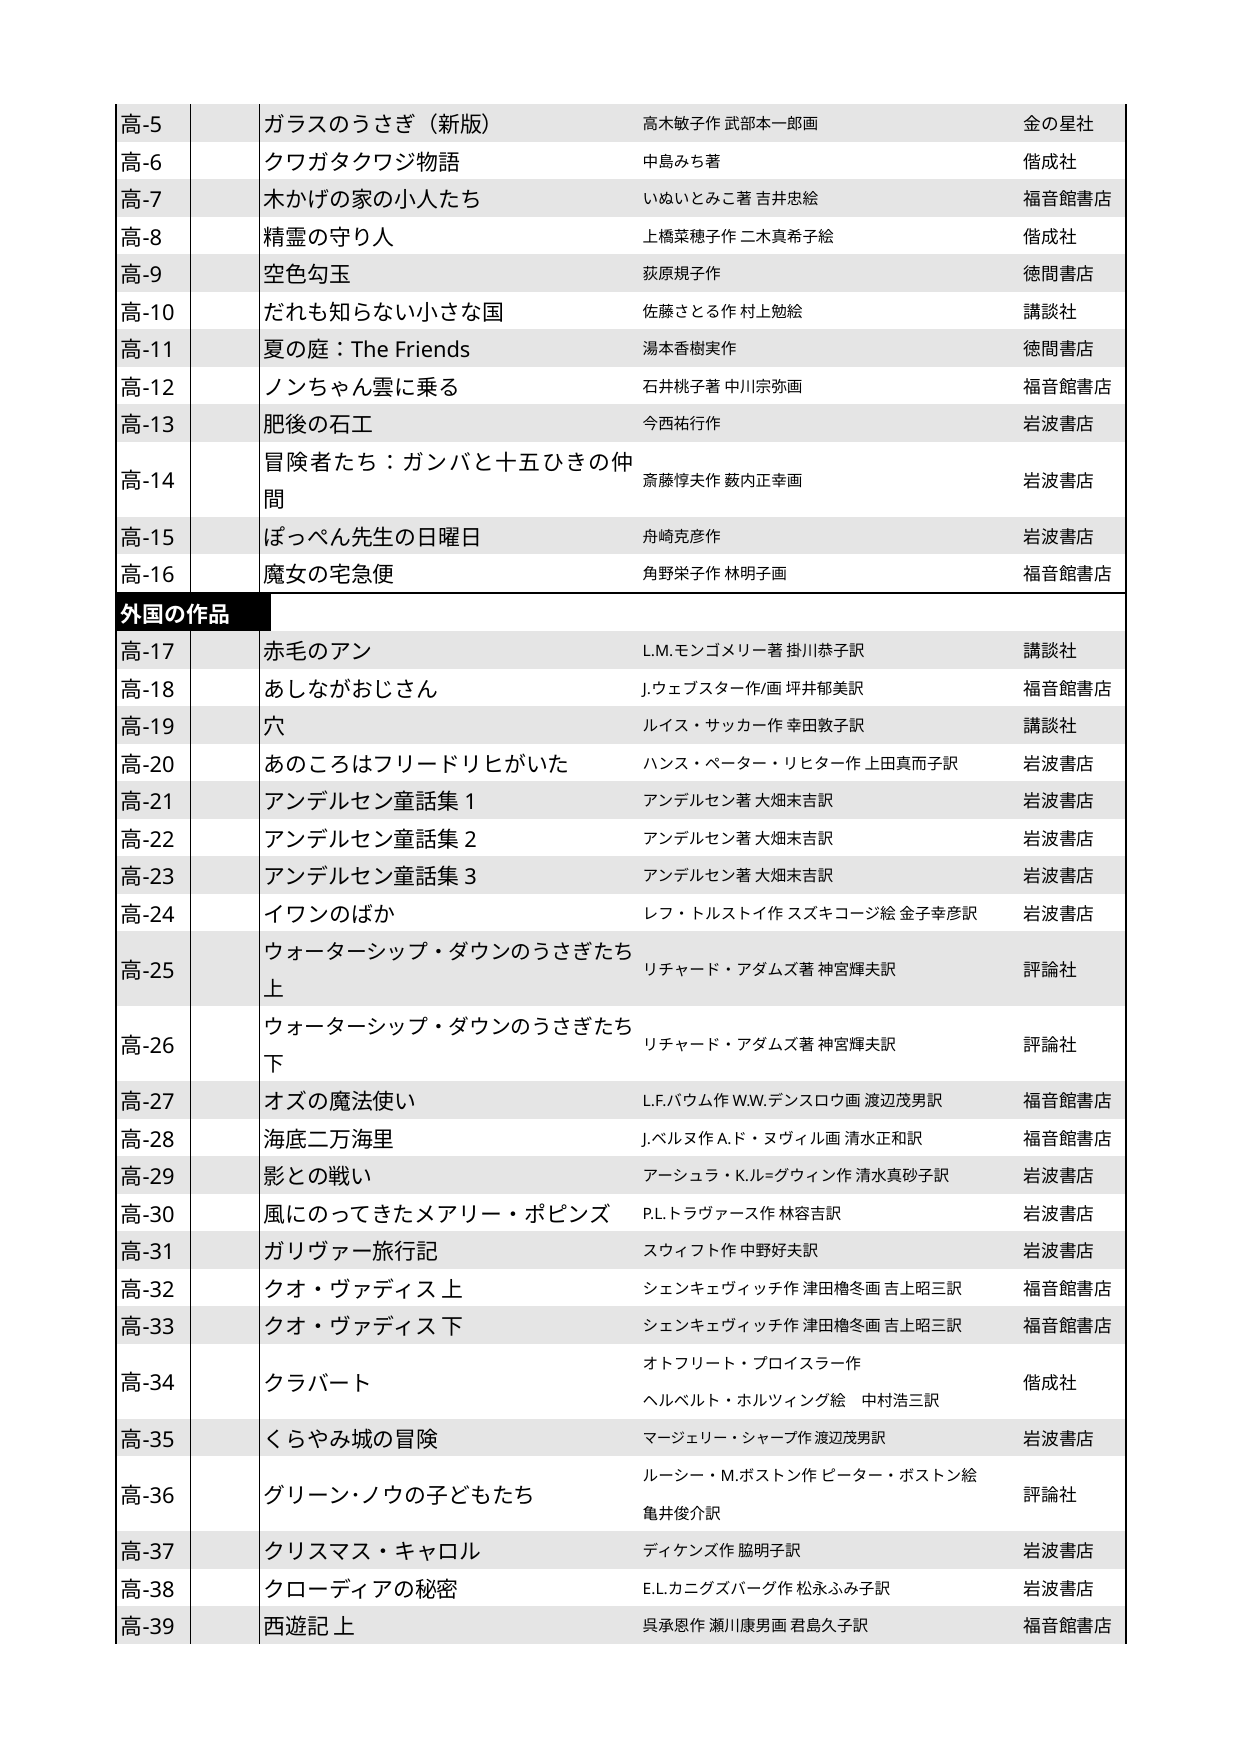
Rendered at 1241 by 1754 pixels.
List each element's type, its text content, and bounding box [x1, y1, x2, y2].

table_cell 偕成社 [1019, 217, 1125, 254]
table_cell 高-7 [117, 179, 190, 217]
table_cell ハンス・ペーター・リヒター作 上田真而子訳 [638, 744, 1019, 781]
table_cell [191, 1606, 259, 1644]
table_cell 岩波書店 [1019, 819, 1125, 856]
table_cell 高-36 [117, 1456, 190, 1531]
table_cell [191, 1531, 259, 1569]
table_cell くらやみ城の冒険 [260, 1419, 638, 1456]
table_cell ガリヴァー旅行記 [260, 1231, 638, 1269]
table_cell 精霊の守り人 [260, 217, 638, 254]
table_cell あのころはフリードリヒがいた [260, 744, 638, 781]
table_cell [191, 517, 259, 554]
table_cell [191, 254, 259, 292]
table_cell 高-37 [117, 1531, 190, 1569]
table_cell 岩波書店 [1019, 1194, 1125, 1231]
table_cell 木かげの家の小人たち [260, 179, 638, 217]
table_cell ウォーターシップ・ダウンのうさぎたち 上 [260, 931, 638, 1006]
table_cell ぽっぺん先生の日曜日 [260, 517, 638, 554]
table_cell 佐藤さとる作 村上勉絵 [638, 292, 1019, 329]
table_cell 岩波書店 [1019, 781, 1125, 819]
table_cell [191, 1081, 259, 1119]
table_cell ガラスのうさぎ（新版） [260, 104, 638, 142]
table_cell 偕成社 [1019, 142, 1125, 179]
table_cell イワンのばか [260, 894, 638, 931]
table_cell シェンキェヴィッチ作 津田櫓冬画 吉上昭三訳 [638, 1306, 1019, 1344]
table_cell [191, 554, 259, 592]
table_cell 福音館書店 [1019, 179, 1125, 217]
table_cell 舟崎克彦作 [638, 517, 1019, 554]
table_cell アーシュラ・K.ル=グウィン作 清水真砂子訳 [638, 1156, 1019, 1194]
table_cell [191, 1156, 259, 1194]
table_cell [191, 744, 259, 781]
table_cell 岩波書店 [1019, 1231, 1125, 1269]
table_cell 高-23 [117, 856, 190, 894]
table_cell [191, 217, 259, 254]
table_cell 高-5 [117, 104, 190, 142]
table_cell 湯本香樹実作 [638, 329, 1019, 367]
table_cell 高-28 [117, 1119, 190, 1156]
table_cell [191, 442, 259, 517]
table_cell 岩波書店 [1019, 894, 1125, 931]
table_cell [191, 1194, 259, 1231]
table_cell L.F.バウム作 W.W.デンスロウ画 渡辺茂男訳 [638, 1081, 1019, 1119]
table_cell [191, 104, 259, 142]
table_cell 荻原規子作 [638, 254, 1019, 292]
table_cell クローディアの秘密 [260, 1569, 638, 1606]
table_cell [191, 781, 259, 819]
table_cell 高-20 [117, 744, 190, 781]
table_cell [191, 669, 259, 706]
table_cell 斎藤惇夫作 薮内正幸画 [638, 442, 1019, 517]
table_cell 高-21 [117, 781, 190, 819]
table_cell グリーン･ノウの子どもたち [260, 1456, 638, 1531]
table_cell 高木敏子作 武部本一郎画 [638, 104, 1019, 142]
table_cell 岩波書店 [1019, 442, 1125, 517]
table_cell クリスマス・キャロル [260, 1531, 638, 1569]
table_cell 外国の作品 [117, 594, 271, 631]
table_cell P.L.トラヴァース作 林容吉訳 [638, 1194, 1019, 1231]
table_cell [191, 179, 259, 217]
table_cell あしながおじさん [260, 669, 638, 706]
table_cell ルーシー・M.ボストン作 ピーター・ボストン絵 亀井俊介訳 [638, 1456, 1019, 1531]
table_cell [191, 1231, 259, 1269]
table_cell 高-6 [117, 142, 190, 179]
table_cell 岩波書店 [1019, 1569, 1125, 1606]
table_cell 高-11 [117, 329, 190, 367]
table_cell 岩波書店 [1019, 517, 1125, 554]
table_cell アンデルセン童話集 1 [260, 781, 638, 819]
table_cell J.ウェブスター作/画 坪井郁美訳 [638, 669, 1019, 706]
table_cell アンデルセン著 大畑末吉訳 [638, 856, 1019, 894]
table_cell 海底二万海里 [260, 1119, 638, 1156]
table_cell [191, 856, 259, 894]
table_cell 高-29 [117, 1156, 190, 1194]
table_cell 高-33 [117, 1306, 190, 1344]
table_cell ルイス・サッカー作 幸田敦子訳 [638, 706, 1019, 744]
table_cell 高-14 [117, 442, 190, 517]
table_cell [191, 1569, 259, 1606]
table_cell [191, 894, 259, 931]
table_cell 福音館書店 [1019, 1306, 1125, 1344]
table_cell 角野栄子作 林明子画 [638, 554, 1019, 592]
table_cell 高-15 [117, 517, 190, 554]
table_cell アンデルセン著 大畑末吉訳 [638, 781, 1019, 819]
table_cell [191, 1456, 259, 1531]
table_cell 高-17 [117, 631, 190, 669]
table_cell 岩波書店 [1019, 404, 1125, 442]
table_cell 福音館書店 [1019, 1119, 1125, 1156]
table_cell 福音館書店 [1019, 1269, 1125, 1306]
table_cell 石井桃子著 中川宗弥画 [638, 367, 1019, 404]
table_cell [191, 404, 259, 442]
table_cell 高-22 [117, 819, 190, 856]
table_cell [191, 1269, 259, 1306]
table_cell 金の星社 [1019, 104, 1125, 142]
table_cell 高-9 [117, 254, 190, 292]
table_cell 高-25 [117, 931, 190, 1006]
table_cell 穴 [260, 706, 638, 744]
table_cell J.ベルヌ作 A.ド・ヌヴィル画 清水正和訳 [638, 1119, 1019, 1156]
table_cell 福音館書店 [1019, 669, 1125, 706]
table_cell リチャード・アダムズ著 神宮輝夫訳 [638, 931, 1019, 1006]
table_cell リチャード・アダムズ著 神宮輝夫訳 [638, 1006, 1019, 1081]
table_cell シェンキェヴィッチ作 津田櫓冬画 吉上昭三訳 [638, 1269, 1019, 1306]
table_cell [191, 1344, 259, 1419]
table_cell 高-26 [117, 1006, 190, 1081]
table_cell 冒険者たち：ガンバと十五ひきの仲間 [260, 442, 638, 517]
table_cell 岩波書店 [1019, 1156, 1125, 1194]
table_cell 高-13 [117, 404, 190, 442]
table_cell 徳間書店 [1019, 254, 1125, 292]
table_cell クオ・ヴァディス 上 [260, 1269, 638, 1306]
table_cell 影との戦い [260, 1156, 638, 1194]
table_cell だれも知らない小さな国 [260, 292, 638, 329]
table_cell [191, 1306, 259, 1344]
table_cell 高-34 [117, 1344, 190, 1419]
table_cell [191, 329, 259, 367]
table_cell クワガタクワジ物語 [260, 142, 638, 179]
table_cell 高-31 [117, 1231, 190, 1269]
table_cell 評論社 [1019, 931, 1125, 1006]
table_cell [191, 367, 259, 404]
table_cell 夏の庭：The Friends [260, 329, 638, 367]
table_cell 徳間書店 [1019, 329, 1125, 367]
table_cell クオ・ヴァディス 下 [260, 1306, 638, 1344]
table_cell L.M.モンゴメリー著 掛川恭子訳 [638, 631, 1019, 669]
table_cell 岩波書店 [1019, 856, 1125, 894]
table_cell [191, 706, 259, 744]
table_cell 赤毛のアン [260, 631, 638, 669]
table_cell 西遊記 上 [260, 1606, 638, 1644]
table_cell マージェリー・シャープ作 渡辺茂男訳 [638, 1419, 1019, 1456]
table_cell 福音館書店 [1019, 1606, 1125, 1644]
table_cell 岩波書店 [1019, 744, 1125, 781]
table_cell 中島みち著 [638, 142, 1019, 179]
table_cell 岩波書店 [1019, 1419, 1125, 1456]
table_cell 評論社 [1019, 1456, 1125, 1531]
table_cell 高-19 [117, 706, 190, 744]
table_cell 高-35 [117, 1419, 190, 1456]
table_cell スウィフト作 中野好夫訳 [638, 1231, 1019, 1269]
table_cell 上橋菜穂子作 二木真希子絵 [638, 217, 1019, 254]
table_cell 今西祐行作 [638, 404, 1019, 442]
table_cell アンデルセン著 大畑末吉訳 [638, 819, 1019, 856]
table_cell 評論社 [1019, 1006, 1125, 1081]
table_cell [191, 292, 259, 329]
table_cell 福音館書店 [1019, 554, 1125, 592]
table_cell 風にのってきたメアリー・ポピンズ [260, 1194, 638, 1231]
table_cell オトフリート・プロイスラー作 ヘルベルト・ホルツィング絵 中村浩三訳 [638, 1344, 1019, 1419]
table_cell 呉承恩作 瀬川康男画 君島久子訳 [638, 1606, 1019, 1644]
table_cell 高-39 [117, 1606, 190, 1644]
table_cell クラバート [260, 1344, 638, 1419]
table_cell ノンちゃん雲に乗る [260, 367, 638, 404]
table_cell [191, 142, 259, 179]
table_cell 高-10 [117, 292, 190, 329]
table_cell [191, 931, 259, 1006]
table_cell ディケンズ作 脇明子訳 [638, 1531, 1019, 1569]
table_cell 講談社 [1019, 631, 1125, 669]
table_cell 高-12 [117, 367, 190, 404]
table_cell 高-32 [117, 1269, 190, 1306]
table_cell E.L.カニグズバーグ作 松永ふみ子訳 [638, 1569, 1019, 1606]
table_cell 高-27 [117, 1081, 190, 1119]
table_cell 高-16 [117, 554, 190, 592]
table_cell 空色勾玉 [260, 254, 638, 292]
table_cell いぬいとみこ著 吉井忠絵 [638, 179, 1019, 217]
table_cell [191, 1119, 259, 1156]
table_cell [191, 1419, 259, 1456]
table_cell [191, 631, 259, 669]
table_cell [191, 1006, 259, 1081]
table_cell 高-18 [117, 669, 190, 706]
table_cell 高-8 [117, 217, 190, 254]
table_cell 魔女の宅急便 [260, 554, 638, 592]
table_cell [271, 594, 1125, 631]
table_cell 偕成社 [1019, 1344, 1125, 1419]
table_cell アンデルセン童話集 2 [260, 819, 638, 856]
table_cell 高-38 [117, 1569, 190, 1606]
table_cell アンデルセン童話集 3 [260, 856, 638, 894]
table_cell 高-24 [117, 894, 190, 931]
table_cell 高-30 [117, 1194, 190, 1231]
table_cell 福音館書店 [1019, 1081, 1125, 1119]
table_cell 講談社 [1019, 292, 1125, 329]
table_cell オズの魔法使い [260, 1081, 638, 1119]
table_cell レフ・トルストイ作 スズキコージ絵 金子幸彦訳 [638, 894, 1019, 931]
table_cell ウォーターシップ・ダウンのうさぎたち 下 [260, 1006, 638, 1081]
table_cell 肥後の石工 [260, 404, 638, 442]
table_cell [191, 819, 259, 856]
table_cell 岩波書店 [1019, 1531, 1125, 1569]
table_cell 福音館書店 [1019, 367, 1125, 404]
table_cell 講談社 [1019, 706, 1125, 744]
